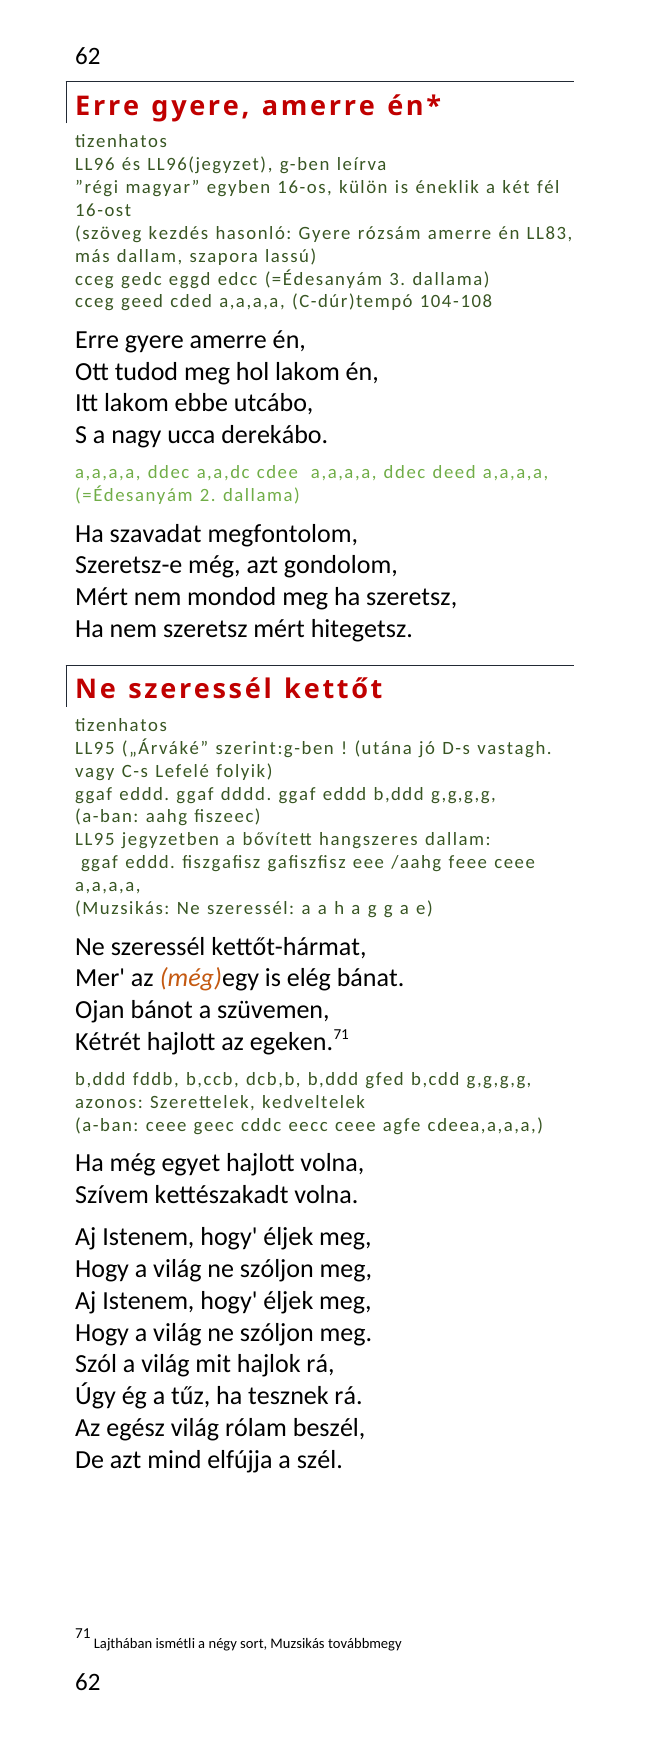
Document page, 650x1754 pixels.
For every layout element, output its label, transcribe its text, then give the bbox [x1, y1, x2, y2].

subtitle Ne szeressél kettőt [67, 666, 574, 707]
subtitle (a-ban: aahg fiszeec) [75, 805, 574, 828]
subtitle ggaf eddd. ggaf dddd. ggaf eddd b,ddd g,g,g,g, [75, 782, 574, 805]
subtitle (a-ban: ceee geec cddc eecc ceee agfe cdeea,a,a,a,) [75, 1113, 574, 1136]
text Ha még egyet hajlott volna, Szívem kettészakadt volna. [75, 1146, 574, 1210]
subtitle tizenhatos [75, 713, 574, 736]
subtitle ”régi magyar” egyben 16-os, külön is éneklik a két fél 16-ost (szöveg kezdés hasonló: Gyere rózsám amerre én LL83, más dallam, szapora lassú) [75, 175, 574, 267]
subtitle (Muzsikás: Ne szeressél: a a h a g g a e) [75, 896, 574, 919]
subtitle cceg gedc eggd edcc (=Édesanyám 3. dallama) [75, 267, 574, 290]
text Ha szavadat megfontolom, Szeretsz-e még, azt gondolom, Mért nem mondod meg ha szeretsz, Ha nem szeretsz mért hitegetsz. [75, 517, 574, 644]
subtitle cceg geed cded a,a,a,a, (C-dúr)tempó 104-108 [75, 290, 574, 313]
subtitle tizenhatos [75, 129, 574, 152]
text Aj Istenem, hogy' éljek meg, Hogy a világ ne szóljon meg, Aj Istenem, hogy' éljek meg, Hogy a világ ne szóljon meg. Szól a világ mit hajlok rá, Úgy ég a tűz, ha tesznek rá. Az egész világ rólam beszél, De azt mind elfújja a szél. [75, 1220, 574, 1474]
text Ne szeressél kettőt-hármat, Mer' az (még)egy is elég bánat. Ojan bánot a szüvemen, Kétrét hajlott az egeken. [75, 930, 574, 1057]
subtitle LL96 és LL96(jegyzet), g-ben leírva [75, 152, 574, 175]
subtitle LL95 jegyzetben a bővített hangszeres dallam: [75, 828, 574, 851]
list Erre gyere amerre én, Ott tudod meg hol lakom én, Itt lakom ebbe utcábo, S a nagy ucca derekábo. [75, 323, 574, 450]
text a,a,a,a, ddec a,a,dc cdee a,a,a,a, ddec deed a,a,a,a, (=Édesanyám 2. dallama) [75, 461, 574, 506]
subtitle ggaf eddd. fiszgafisz gafiszfisz eee /aahg feee ceee a,a,a,a, [75, 851, 574, 896]
subtitle Erre gyere, amerre én* [67, 82, 574, 123]
subtitle b,ddd fddb, b,ccb, dcb,b, b,ddd gfed b,cdd g,g,g,g, azonos: Szerettelek, kedveltelek [75, 1067, 574, 1113]
subtitle LL95 („Árváké” szerint:g-ben ! (utána jó D-s vastagh. vagy C-s Lefelé folyik) [75, 736, 574, 782]
